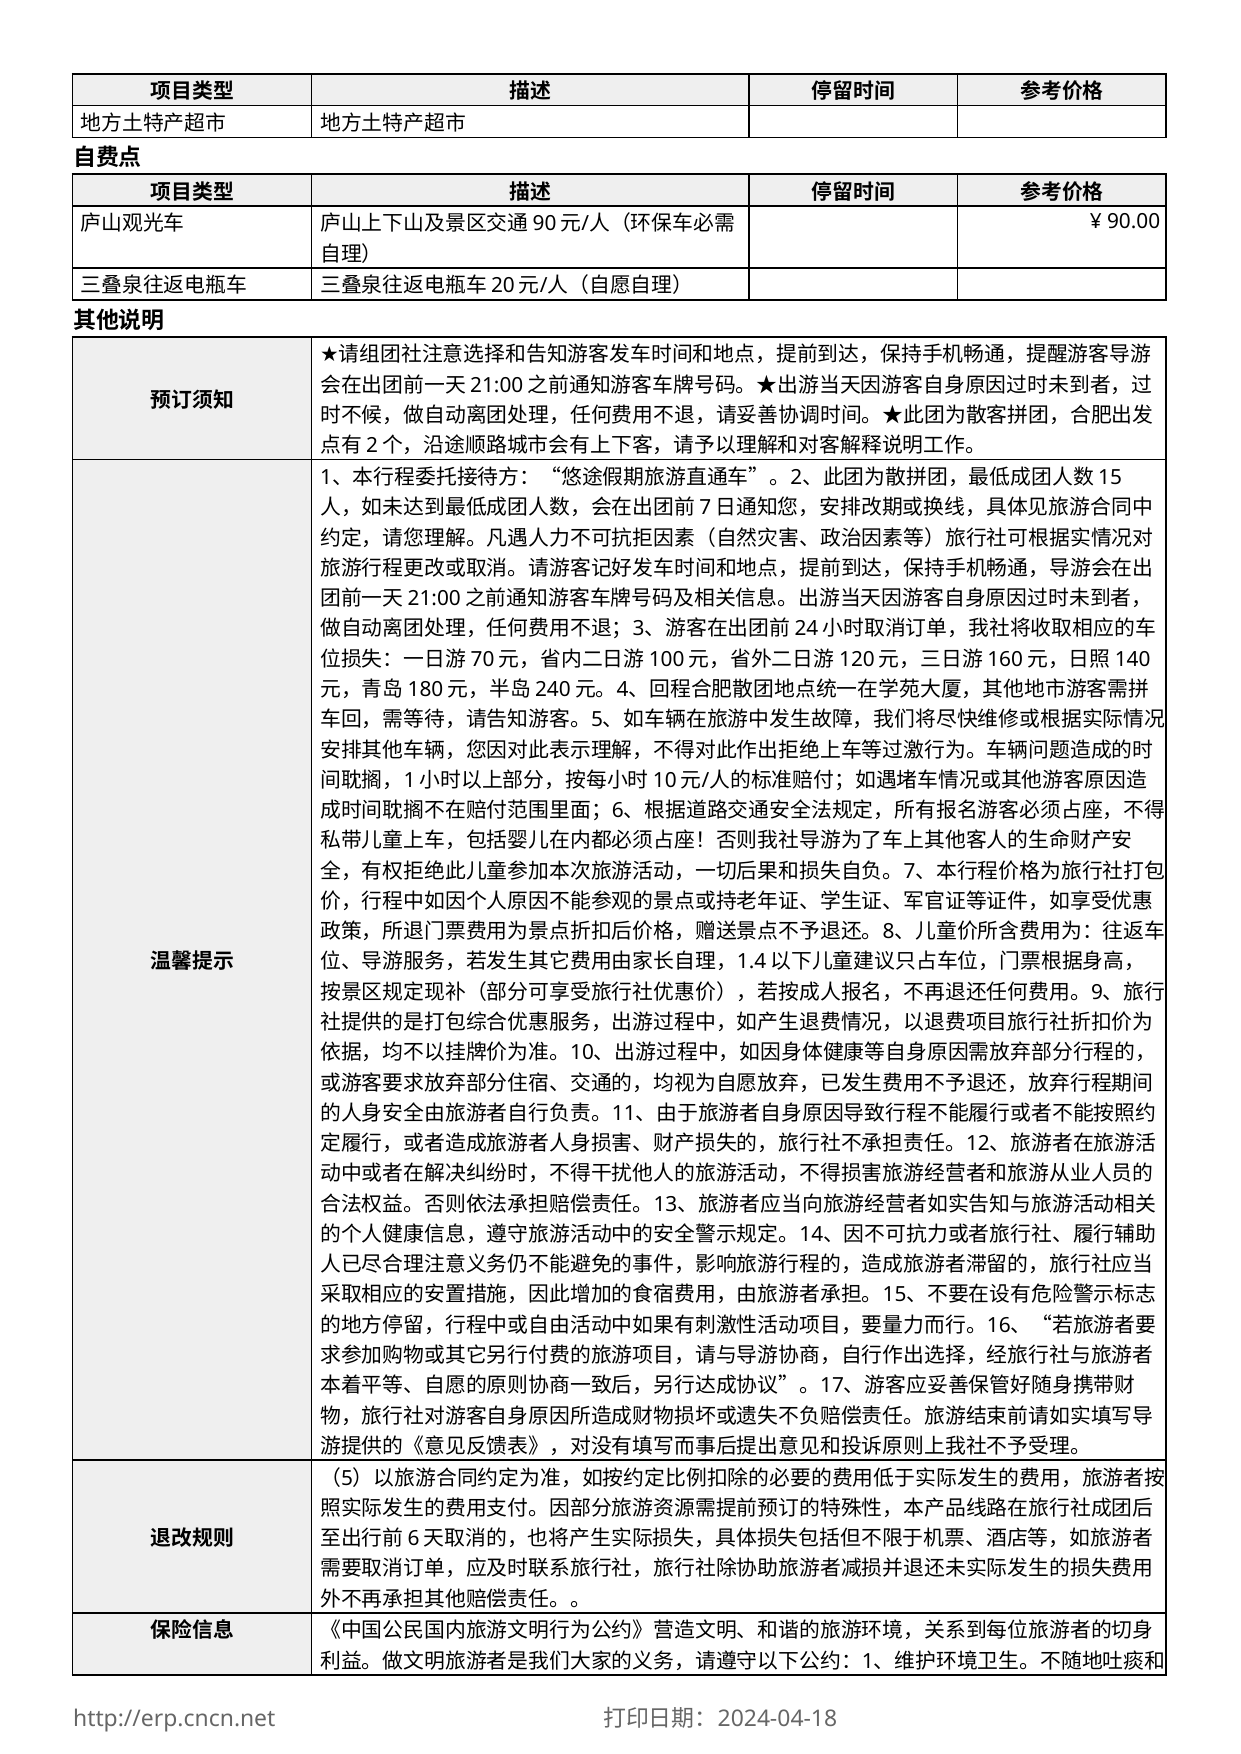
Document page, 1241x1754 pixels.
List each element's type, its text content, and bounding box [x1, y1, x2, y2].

table_cell 三叠泉往返电瓶车 [73, 269, 311, 299]
table_header 停留时间 [750, 175, 957, 205]
table_cell 庐山观光车 [73, 207, 311, 267]
table_cell 地方土特产超市 [312, 106, 748, 136]
table_header ★请组团社注意选择和告知游客发车时间和地点，提前到达，保持手机畅通，提醒游客导游会在出团前一天21:00之前通知游客车牌号码。 [312, 338, 1165, 459]
table_cell [750, 207, 957, 267]
table_header 项目类型 [73, 175, 311, 205]
table_cell 温馨提示 [73, 460, 311, 1459]
table_cell （5）以旅游合同约定为准，如按约定比例扣除的必要的费用低于实际发生的费用，旅游者按照实际发生的费用支付。 [312, 1461, 1165, 1612]
table_cell 庐山上下山及景区交通90元/人（环保车必需自理） [312, 207, 748, 267]
table_cell [750, 269, 957, 299]
table_header 描述 [312, 175, 748, 205]
table_header 项目类型 [73, 75, 311, 105]
table_cell 退改规则 [73, 1461, 311, 1612]
table_cell [750, 106, 957, 136]
table_cell ¥ 90.00 [958, 207, 1165, 267]
table_cell 《中国公民国内旅游文明行为公约》 [312, 1614, 1165, 1674]
table_cell 地方土特产超市 [73, 106, 311, 136]
text 其他说明 [73, 302, 1167, 335]
table_cell [958, 106, 1165, 136]
table_cell 保险信息 [73, 1614, 311, 1674]
table_header 参考价格 [958, 175, 1165, 205]
table_header 停留时间 [750, 75, 957, 105]
text 自费点 [73, 139, 1167, 172]
table_cell 三叠泉往返电瓶车20元/人（自愿自理） [312, 269, 748, 299]
table_header 预订须知 [73, 338, 311, 459]
table_cell 1、本行程委托接待方：“悠途假期旅游直通车”。 [312, 460, 1165, 1459]
table_header 描述 [312, 75, 748, 105]
table_cell [958, 269, 1165, 299]
table_header 参考价格 [958, 75, 1165, 105]
